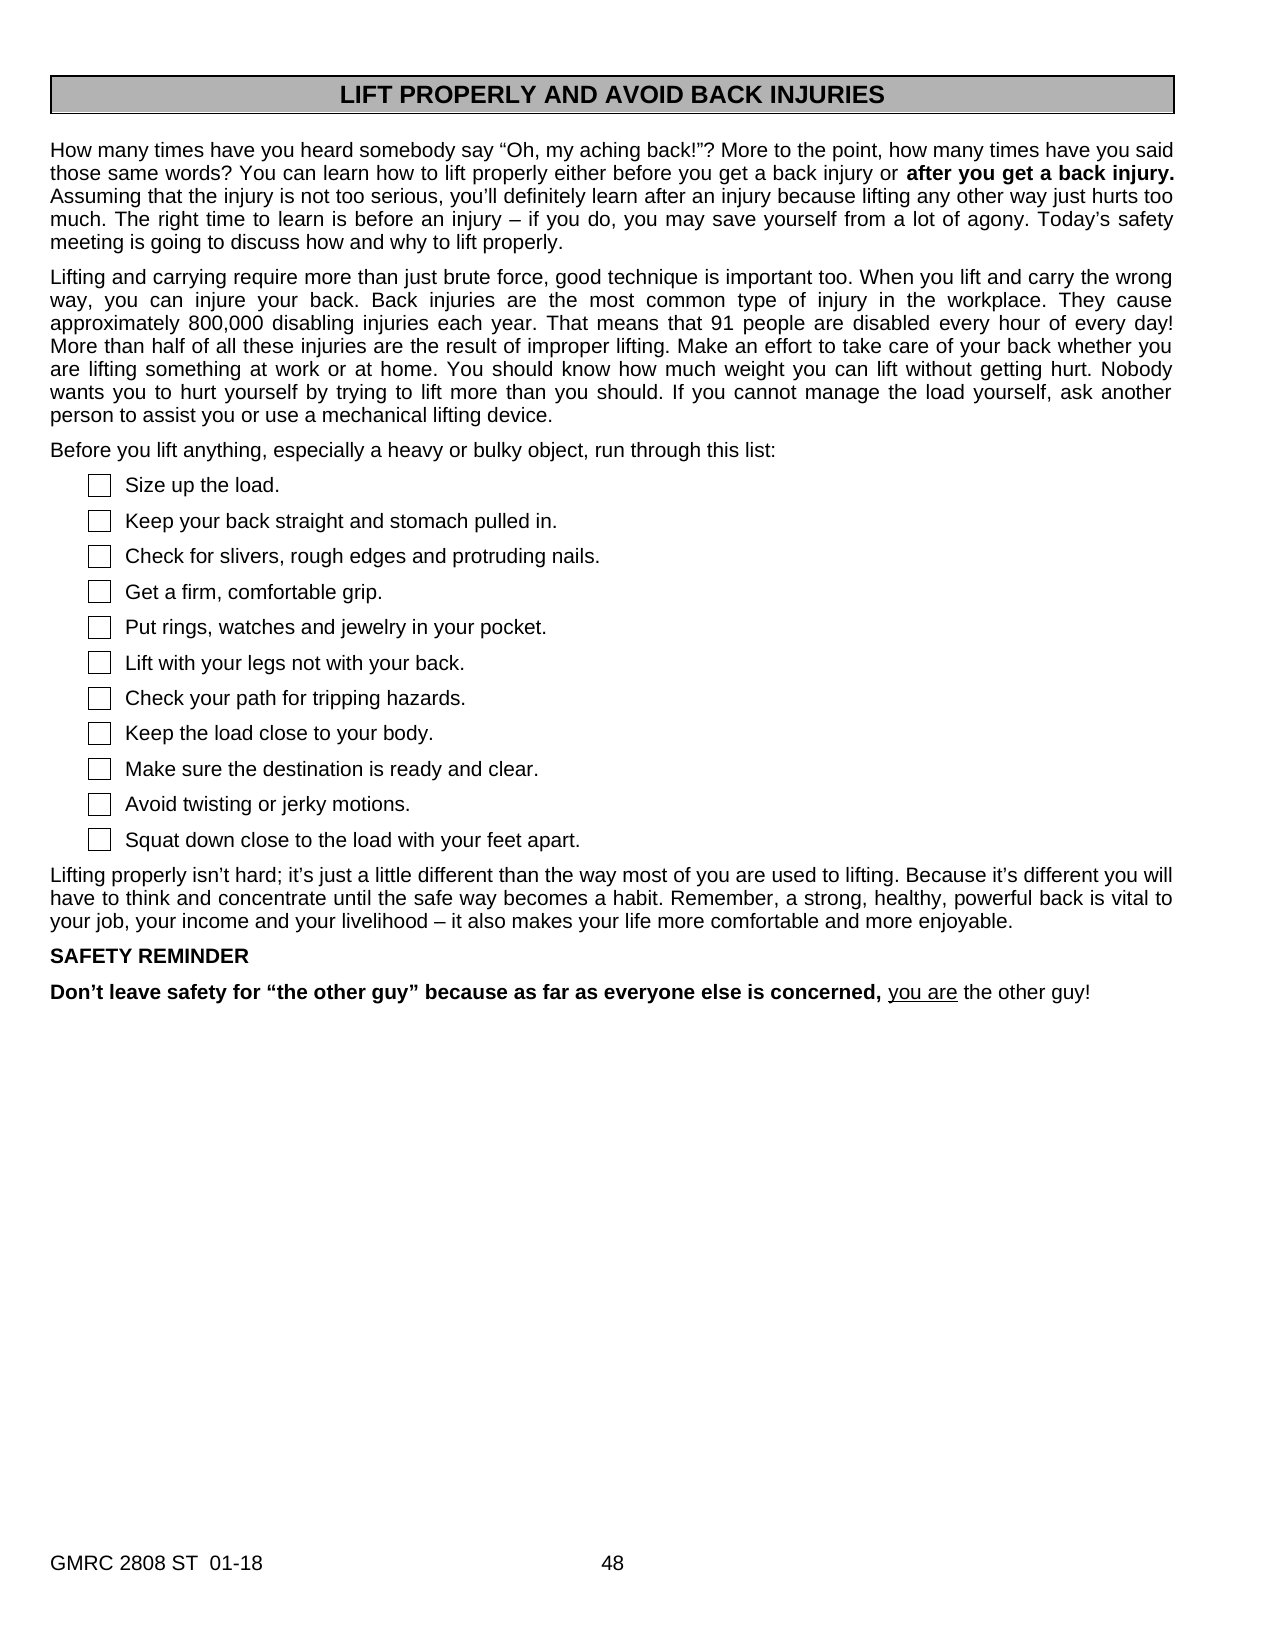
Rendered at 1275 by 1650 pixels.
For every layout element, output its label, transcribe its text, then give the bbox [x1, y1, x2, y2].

text Squat down close to the load with your feet apart. [87, 829, 1175, 852]
text Lift with your legs not with your back. [111, 652, 1175, 674]
text Check for slivers, rough edges and protruding nails. [111, 545, 1175, 568]
text Make sure the destination is ready and clear. [87, 758, 1175, 781]
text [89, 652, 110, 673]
text Get a firm, comfortable grip. [87, 581, 1175, 604]
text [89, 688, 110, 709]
text Put rings, watches and jewelry in your pocket. [111, 616, 1175, 639]
text Size up the load. [111, 474, 1175, 497]
subtitle SAFETY REMINDER [50, 945, 1175, 968]
subtitle Don’t leave safety for “the other guy” because as far as everyone else is concerned, you are the other guy! [50, 981, 1175, 1004]
text How many times have you heard somebody say “Oh, my aching back!”? More to the point, how many times have you said those same words? You can learn how to lift properly either before you get a back injury or after you get a back injury. Assuming that the injury is not too serious, you’ll definitely learn after an injury because lifting any other way just hurts too much. The right time to learn is before an injury – if you do, you may save yourself from a lot of agony. Today’s safety meeting is going to discuss how and why to lift properly. [50, 139, 1175, 254]
text Avoid twisting or jerky motions. [111, 793, 1175, 816]
text Check your path for tripping hazards. [111, 687, 1175, 710]
text Keep the load close to your body. [111, 722, 1175, 745]
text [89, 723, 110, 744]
table_header LIFT PROPERLY AND AVOID BACK INJURIES [52, 77, 1173, 112]
text Before you lift anything, especially a heavy or bulky object, run through this list: [50, 439, 1175, 462]
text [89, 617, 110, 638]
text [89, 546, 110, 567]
text Lifting and carrying require more than just brute force, good technique is important too. When you lift and carry the wrong way, you can injure your back. Back injuries are the most common type of injury in the workplace. They cause approximately 800,000 disabling injuries each year. That means that 91 people are disabled every hour of every day! More than half of all these injuries are the result of improper lifting. Make an effort to take care of your back whether you are lifting something at work or at home. You should know how much weight you can lift without getting hurt. Nobody wants you to hurt yourself by trying to lift more than you should. If you cannot manage the load yourself, ask another person to assist you or use a mechanical lifting device. [50, 266, 1175, 427]
text Keep your back straight and stomach pulled in. [87, 510, 1175, 533]
text Lifting properly isn’t hard; it’s just a little different than the way most of you are used to lifting. Because it’s different you will have to think and concentrate until the safe way becomes a habit. Remember, a strong, healthy, powerful back is vital to your job, your income and your livelihood – it also makes your life more comfortable and more enjoyable. [50, 864, 1175, 933]
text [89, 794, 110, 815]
